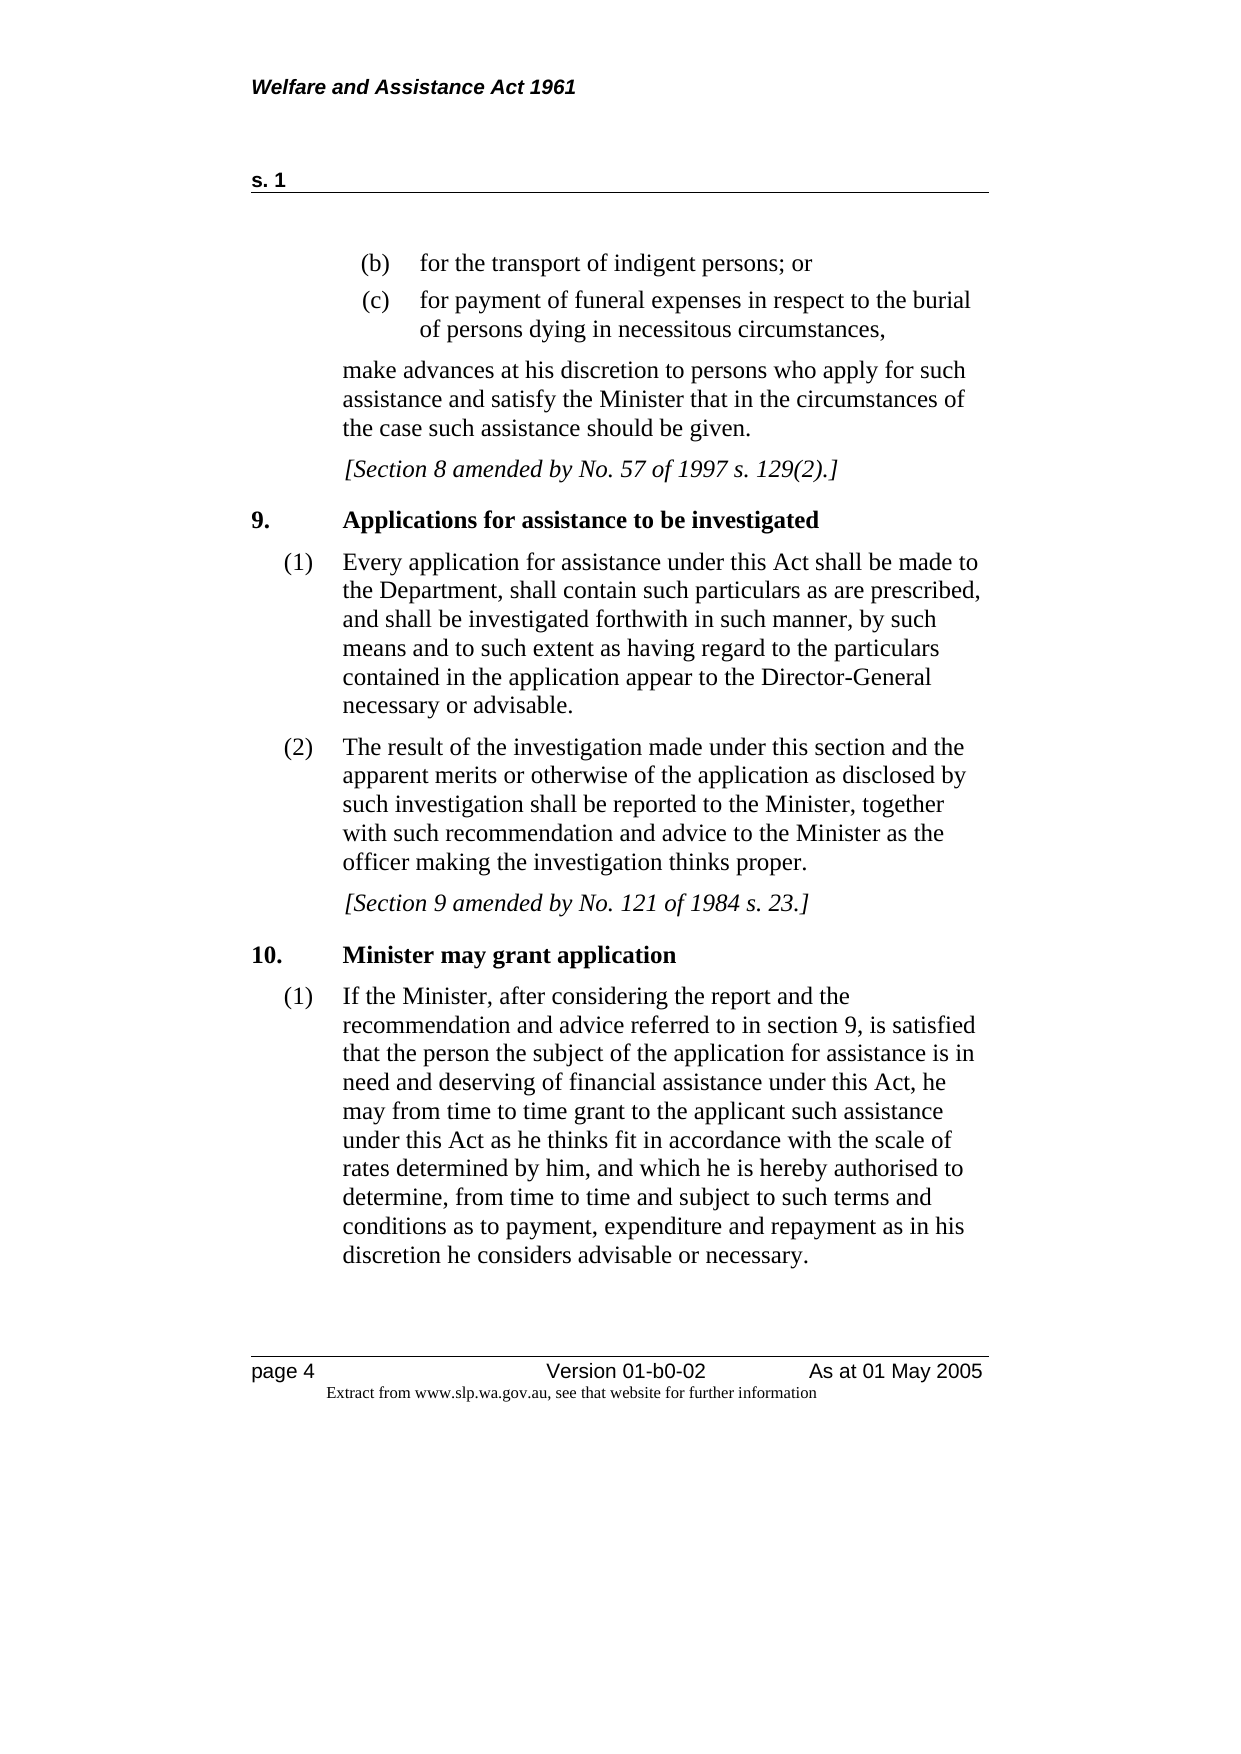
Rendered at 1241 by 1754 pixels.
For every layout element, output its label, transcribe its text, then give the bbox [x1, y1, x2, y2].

text (2) The result of the investigation made under this section and the apparent merits or otherwise of the application as disclosed by such investigation shall be reported to the Minister, together with such recommendation and advice to the Minister as the officer making the investigation thinks proper. [251, 732, 989, 876]
text (1) Every application for assistance under this Act shall be made to the Department, shall contain such particulars as are prescribed, and shall be investigated forthwith in such manner, by such means and to such extent as having regard to the particulars contained in the application appear to the Director-General necessary or advisable. [251, 547, 989, 719]
text (b) for the transport of indigent persons; or [251, 248, 989, 277]
subtitle 9. Applications for assistance to be investigated [251, 506, 989, 534]
text [Section 9 amended by No. 121 of 1984 s. 23.] [251, 888, 989, 917]
text (1) If the Minister, after considering the report and the recommendation and advice referred to in section 9, is satisfied that the person the subject of the application for assistance is in need and deserving of financial assistance under this Act, he may from time to time grant to the applicant such assistance under this Act as he thinks fit in accordance with the scale of rates determined by him, and which he is hereby authorised to determine, from time to time and subject to such terms and conditions as to payment, expenditure and repayment as in his discretion he considers advisable or necessary. [251, 981, 989, 1268]
text make advances at his discretion to persons who apply for such assistance and satisfy the Minister that in the circumstances of the case such assistance should be given. [251, 355, 989, 441]
text [Section 8 amended by No. 57 of 1997 s. 129(2).] [251, 454, 989, 483]
text (c) for payment of funeral expenses in respect to the burial of persons dying in necessitous circumstances, [251, 285, 989, 343]
subtitle 10. Minister may grant application [251, 940, 989, 968]
